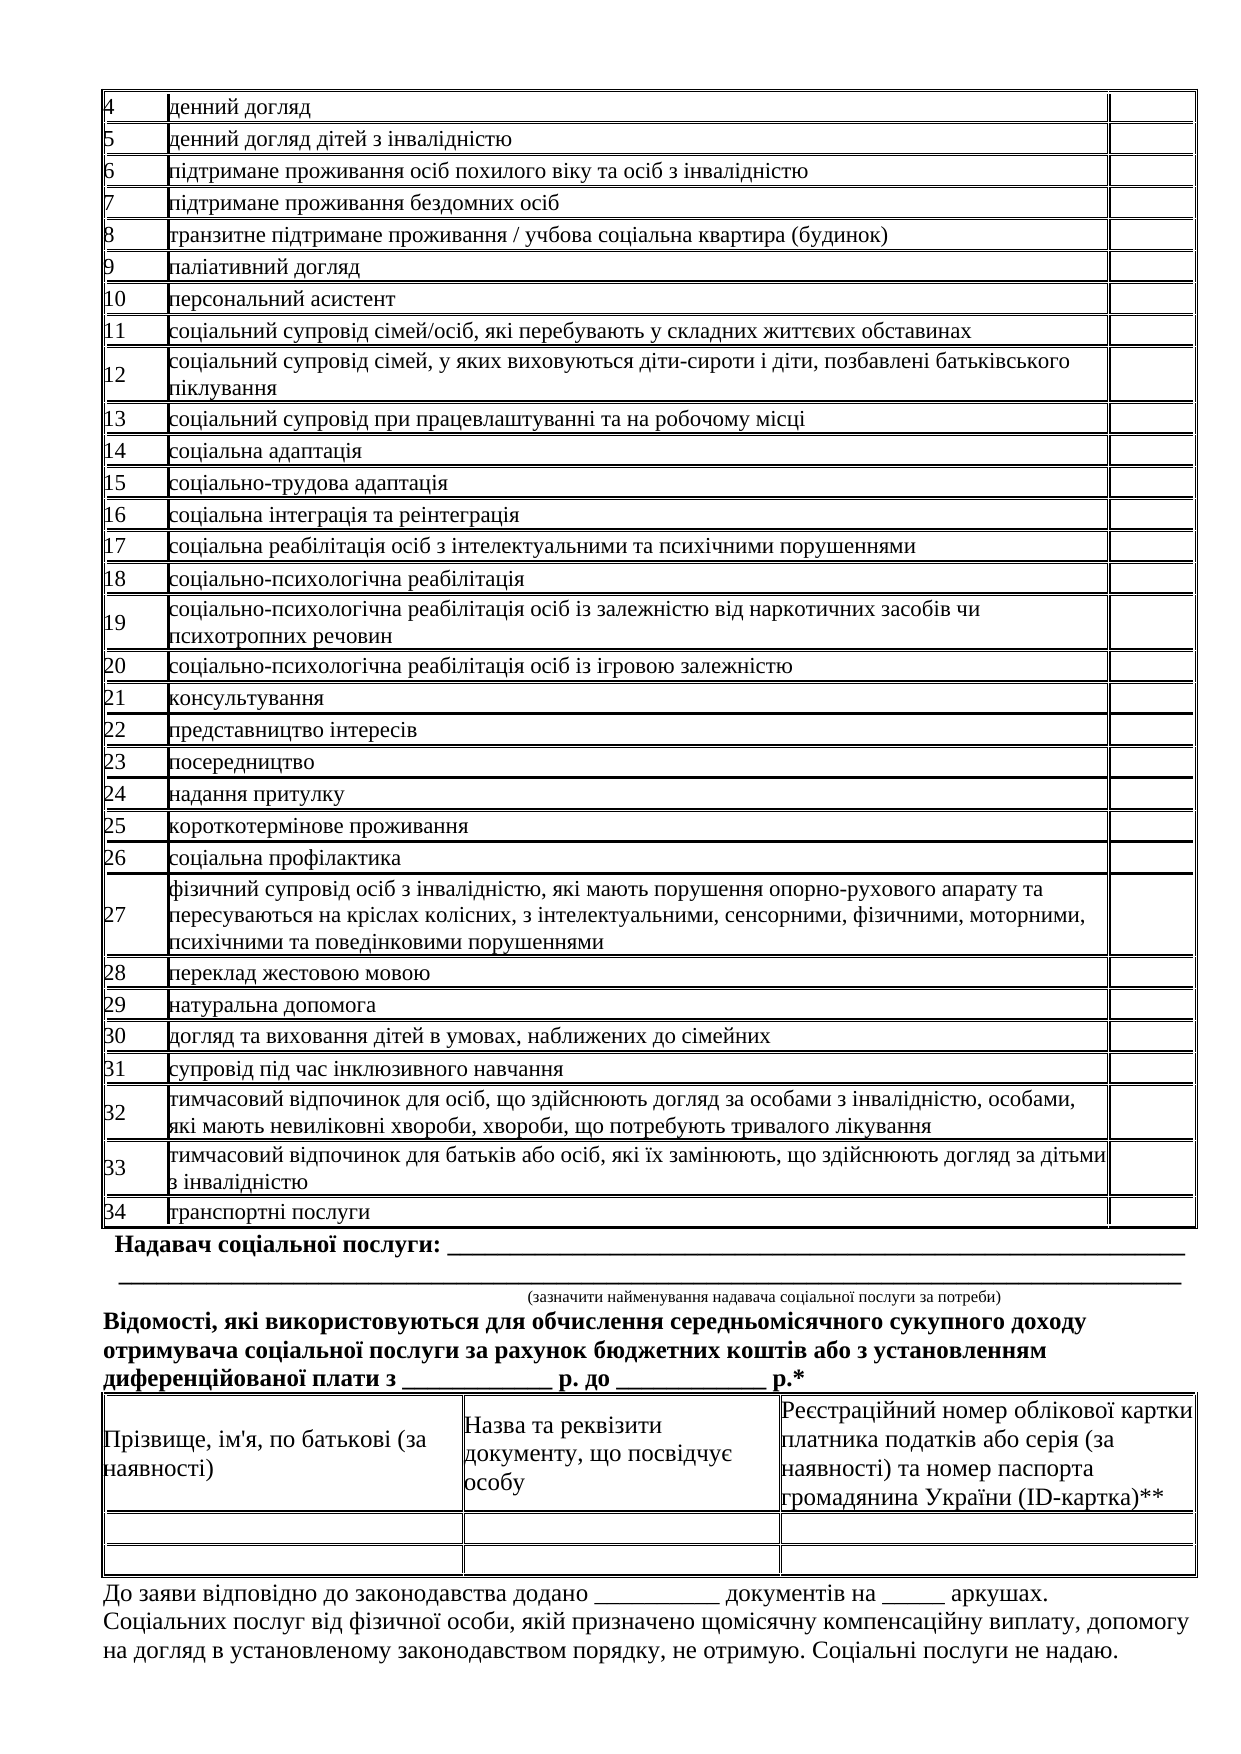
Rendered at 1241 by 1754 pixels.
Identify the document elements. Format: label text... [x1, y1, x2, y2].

table_cell 21 [105, 680, 167, 712]
table_cell короткотермінове проживання [170, 812, 1107, 840]
table_cell 32 [105, 1082, 167, 1138]
table_cell [1111, 280, 1195, 312]
table_cell [105, 1510, 462, 1542]
table_cell 27 [105, 872, 167, 954]
table_cell персональний асистент [170, 284, 1107, 312]
table_cell [1111, 528, 1195, 560]
table_cell [1111, 744, 1195, 776]
table_cell 25 [105, 808, 167, 840]
table_cell паліативний догляд [170, 252, 1107, 280]
table_cell переклад жестовою мовою [170, 958, 1107, 986]
table_cell [1111, 496, 1195, 528]
table_cell [1111, 648, 1195, 680]
table_cell соціально-психологічна реабілітація [170, 564, 1107, 592]
table_cell консультування [170, 684, 1107, 712]
table_cell [465, 1514, 779, 1542]
table_cell соціальний супровід сімей, у яких виховуються діти-сироти і діти, позбавлені батьківського піклування [170, 348, 1107, 400]
table_cell соціальна інтеграція та реінтеграція [170, 500, 1107, 528]
table_cell підтримане проживання бездомних осіб [170, 188, 1107, 216]
table_cell [105, 1543, 464, 1574]
table_cell [1111, 1082, 1195, 1138]
table_cell 14 [105, 432, 167, 464]
table_cell [1109, 92, 1195, 121]
table_cell 5 [103, 121, 168, 152]
table_cell [1109, 1194, 1195, 1226]
table_cell 8 [105, 216, 167, 248]
table_cell представництво інтересів [170, 715, 1107, 744]
table_cell [1111, 1050, 1195, 1082]
table_cell 24 [105, 776, 167, 808]
table_cell [1111, 712, 1195, 744]
table_cell [1111, 808, 1195, 840]
table_cell 9 [105, 249, 167, 280]
table_cell транзитне підтримане проживання / учбова соціальна квартира (будинок) [170, 220, 1107, 248]
table_cell [1111, 432, 1195, 464]
table_cell [1111, 986, 1195, 1018]
table_cell Назва та реквізити документу, що посвідчує особу [465, 1396, 779, 1510]
table_header Надавач соціальної послуги: ___________________________________________________________ _____________________________________________________________________________________ (зазначити найменування надавача соціальної послуги за потреби) Відомості, які використовуються для обчислення середньомісячного сукупного доходу отримувача соціальної послуги за рахунок бюджетних коштів або з установленням диференційованої плати з ____________ р. до ____________ р.* [103, 1229, 1196, 1392]
table_cell соціально-трудова адаптація [170, 468, 1107, 496]
table_cell [1111, 344, 1195, 400]
table_cell 30 [105, 1018, 167, 1050]
table_cell тимчасовий відпочинок для осіб, що здійснюють догляд за особами з інвалідністю, особами, які мають невиліковні хвороби, хвороби, що потребують тривалого лікування [170, 1086, 1107, 1138]
table_cell 15 [105, 464, 167, 496]
table_cell Реєстраційний номер облікової картки платника податків або серія (за наявності) та номер паспорта громадянина України (ID-картка)** [782, 1392, 1196, 1510]
table_cell соціально-психологічна реабілітація осіб із ігровою залежністю [170, 652, 1107, 680]
table_cell [1111, 185, 1195, 216]
table_cell 34 [105, 1194, 168, 1226]
table_cell [464, 1546, 781, 1574]
table_cell [781, 1543, 1195, 1574]
table_cell 6 [105, 153, 167, 184]
table_cell 11 [105, 313, 167, 344]
table_cell 23 [105, 744, 167, 776]
table_cell надання притулку [170, 779, 1107, 808]
table_cell [1111, 560, 1195, 592]
table_cell [1109, 121, 1196, 152]
table_cell фізичний супровід осіб з інвалідністю, які мають порушення опорно-рухового апарату та пересуваються на кріслах колісних, з інтелектуальними, сенсорними, фізичними, моторними, психічними та поведінковими порушеннями [170, 875, 1107, 954]
table_cell транспортні послуги [168, 1194, 1109, 1226]
table_cell підтримане проживання осіб похилого віку та осіб з інвалідністю [170, 156, 1107, 184]
table_cell 4 [105, 92, 168, 121]
table_cell [1111, 776, 1195, 808]
table_cell [1111, 313, 1195, 344]
table_cell 18 [105, 560, 167, 592]
table_cell соціальний супровід при працевлаштуванні та на робочому місці [170, 404, 1107, 432]
table_cell [1111, 153, 1195, 184]
table_cell 17 [105, 528, 167, 560]
table_cell Прізвище, ім'я, по батькові (за наявності) [105, 1394, 462, 1510]
table_cell 22 [105, 712, 167, 744]
table_cell 29 [105, 986, 167, 1018]
table_cell [782, 1510, 1195, 1542]
table_cell [1111, 680, 1195, 712]
table_cell 16 [105, 496, 167, 528]
table_cell посередництво [170, 748, 1107, 776]
table_cell натуральна допомога [170, 990, 1107, 1018]
table_cell соціальна адаптація [170, 436, 1107, 464]
table_cell денний догляд [168, 90, 1109, 121]
table_cell соціальна реабілітація осіб з інтелектуальними та психічними порушеннями [170, 532, 1107, 560]
table_cell 12 [105, 344, 167, 400]
table_cell соціально-психологічна реабілітація осіб із залежністю від наркотичних засобів чи психотропних речовин [170, 596, 1107, 648]
table_cell 33 [105, 1138, 167, 1194]
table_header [103, 1578, 1196, 1664]
table_cell 26 [105, 840, 167, 872]
table_cell денний догляд дітей з інвалідністю [170, 124, 1107, 152]
table_cell [1111, 592, 1195, 648]
table_cell 20 [105, 648, 167, 680]
table_cell 19 [105, 592, 167, 648]
table_cell [1111, 872, 1195, 954]
table_cell 10 [105, 280, 167, 312]
table_cell соціальний супровід сімей/осіб, які перебувають у складних життєвих обставинах [170, 316, 1107, 344]
table_cell супровід під час інклюзивного навчання [170, 1054, 1107, 1082]
table_cell 28 [105, 954, 167, 986]
table_cell догляд та виховання дітей в умовах, наближених до сімейних [170, 1022, 1107, 1050]
table_cell [1111, 216, 1195, 248]
table_cell 31 [105, 1050, 167, 1082]
table_cell 7 [105, 185, 167, 216]
table_cell 13 [105, 400, 167, 432]
table_cell соціальна профілактика [170, 843, 1107, 872]
table_cell [1111, 1018, 1195, 1050]
table_cell [1111, 400, 1195, 432]
table_cell [1111, 464, 1195, 496]
table_cell [1111, 954, 1195, 986]
table_cell [1111, 249, 1195, 280]
table_cell [1111, 840, 1195, 872]
table_cell тимчасовий відпочинок для батьків або осіб, які їх замінюють, що здійснюють догляд за дітьми з інвалідністю [170, 1142, 1107, 1194]
table_cell [1111, 1138, 1195, 1194]
